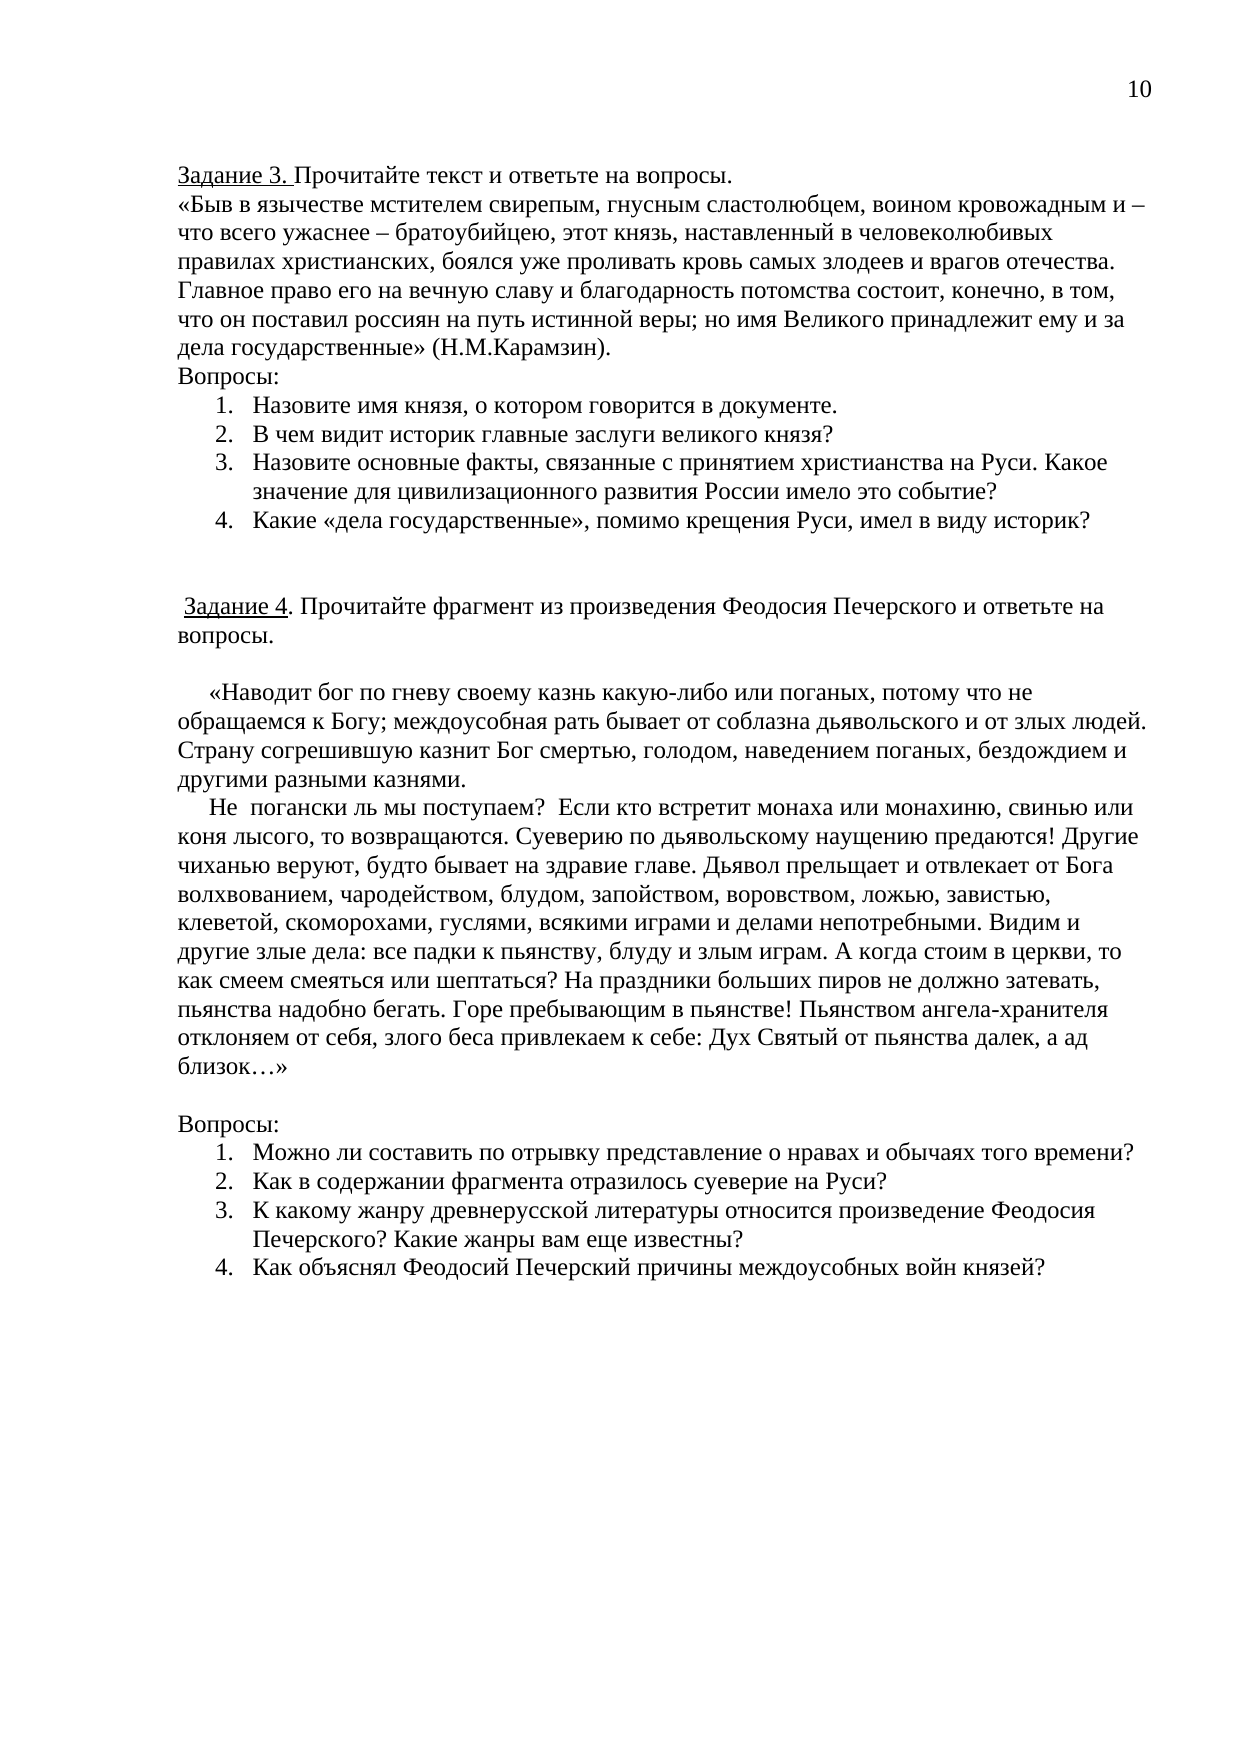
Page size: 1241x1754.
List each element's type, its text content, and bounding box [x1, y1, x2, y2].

text Не погански ль мы поступаем? Если кто встретит монаха или монахиню, свинью или коня лысого, то возвращаются. Суеверию по дьявольскому наущению предаются! Другие чиханью веруют, будто бывает на здравие главе. Дьявол прельщает и отвлекает от Бога волхвованием, чародейством, блудом, запойством, воровством, ложью, завистью, клеветой, скоморохами, гуслями, всякими играми и делами непотребными. Видим и другие злые дела: все падки к пьянству, блуду и злым играм. А когда стоим в церкви, то как смеем смеяться или шептаться? На праздники больших пиров не должно затевать, пьянства надобно бегать. Горе пребывающим в пьянстве! Пьянством ангела-хранителя отклоняем от себя, злого беса привлекаем к себе: Дух Святый от пьянства далек, а ад близок…» [177, 792, 1152, 1080]
list К какому жанру древнерусской литературы относится произведение Феодосия Печерского? Какие жанры вам еще известны? [215, 1195, 1152, 1252]
text Вопросы: [177, 1109, 1152, 1137]
text Вопросы: [177, 361, 1152, 390]
list Можно ли составить по отрывку представление о нравах и обычаях того времени? [215, 1137, 1152, 1166]
text «Быв в язычестве мстителем свирепым, гнусным сластолюбцем, воином кровожадным и – что всего ужаснее – братоубийцею, этот князь, наставленный в человеколюбивых правилах христианских, боялся уже проливать кровь самых злодеев и врагов отечества. Главное право его на вечную славу и благодарность потомства состоит, конечно, в том, что он поставил россиян на путь истинной веры; но имя Великого принадлежит ему и за дела государственные» (Н.М.Карамзин). [177, 189, 1152, 361]
list Какие «дела государственные», помимо крещения Руси, имел в виду историк? [215, 505, 1152, 534]
list Как объяснял Феодосий Печерский причины междоусобных войн князей? [215, 1252, 1152, 1281]
list Назовите основные факты, связанные с принятием христианства на Руси. Какое значение для цивилизационного развития России имело это событие? [215, 447, 1152, 505]
text Задание 4. Прочитайте фрагмент из произведения Феодосия Печерского и ответьте на вопросы. [177, 591, 1152, 649]
list Как в содержании фрагмента отразилось суеверие на Руси? [215, 1166, 1152, 1195]
list Назовите имя князя, о котором говорится в документе. [215, 390, 1152, 419]
list В чем видит историк главные заслуги великого князя? [215, 419, 1152, 447]
text «Наводит бог по гневу своему казнь какую-либо или поганых, потому что не обращаемся к Богу; междоусобная рать бывает от соблазна дьявольского и от злых людей. Страну согрешившую казнит Бог смертью, голодом, наведением поганых, бездождием и другими разными казнями. [177, 677, 1152, 792]
text Задание 3. Прочитайте текст и ответьте на вопросы. [177, 160, 1152, 189]
